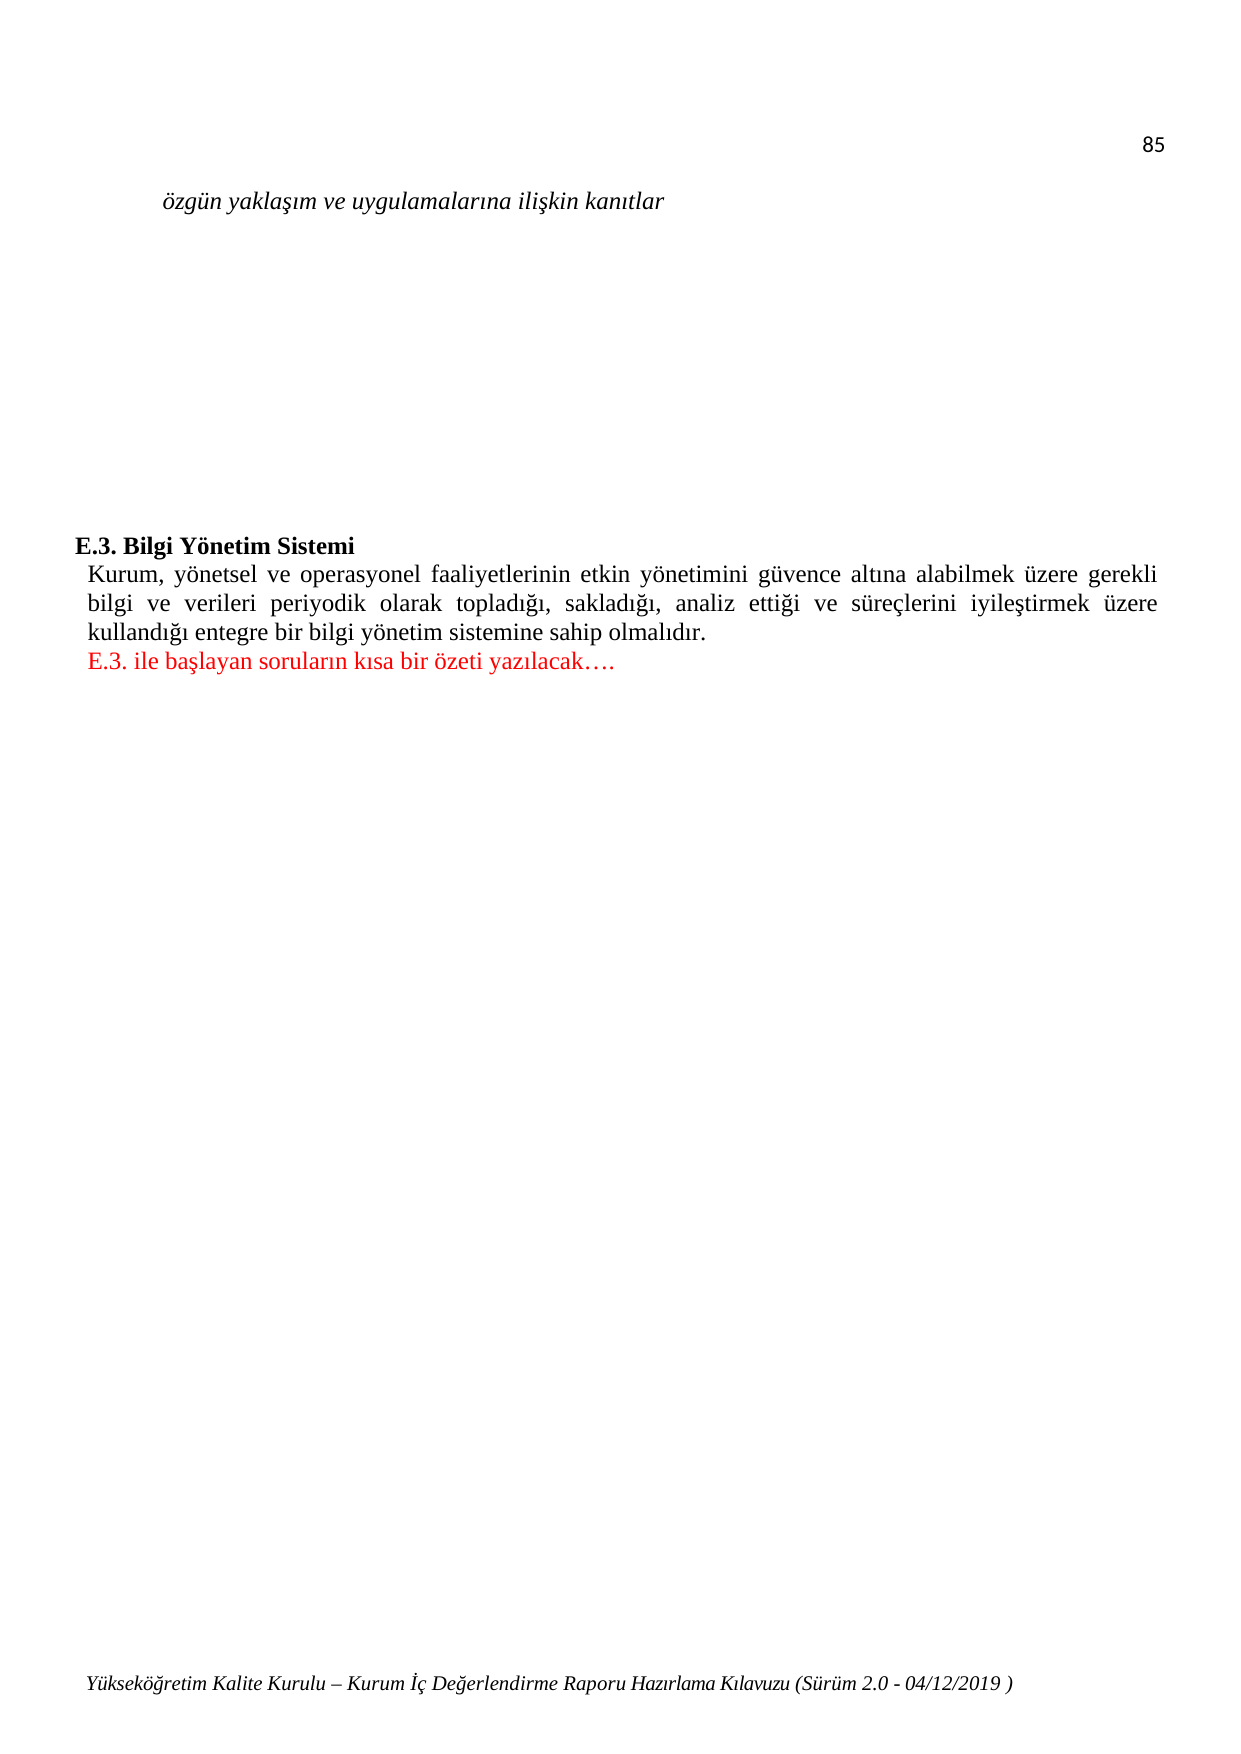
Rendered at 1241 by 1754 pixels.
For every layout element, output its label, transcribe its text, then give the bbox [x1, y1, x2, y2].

text E.3. ile başlayan soruların kısa bir özeti yazılacak…. [87, 646, 1159, 674]
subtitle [125, 186, 1159, 214]
subtitle E.3. Bilgi Yönetim Sistemi [75, 531, 1159, 559]
text Kurum, yönetsel ve operasyonel faaliyetlerinin etkin yönetimini güvence altına alabilmek üzere gerekli bilgi ve verileri periyodik olarak topladığı, sakladığı, analiz ettiği ve süreçlerini iyileştirmek üzere kullandığı entegre bir bilgi yönetim sistemine sahip olmalıdır. [87, 559, 1159, 646]
